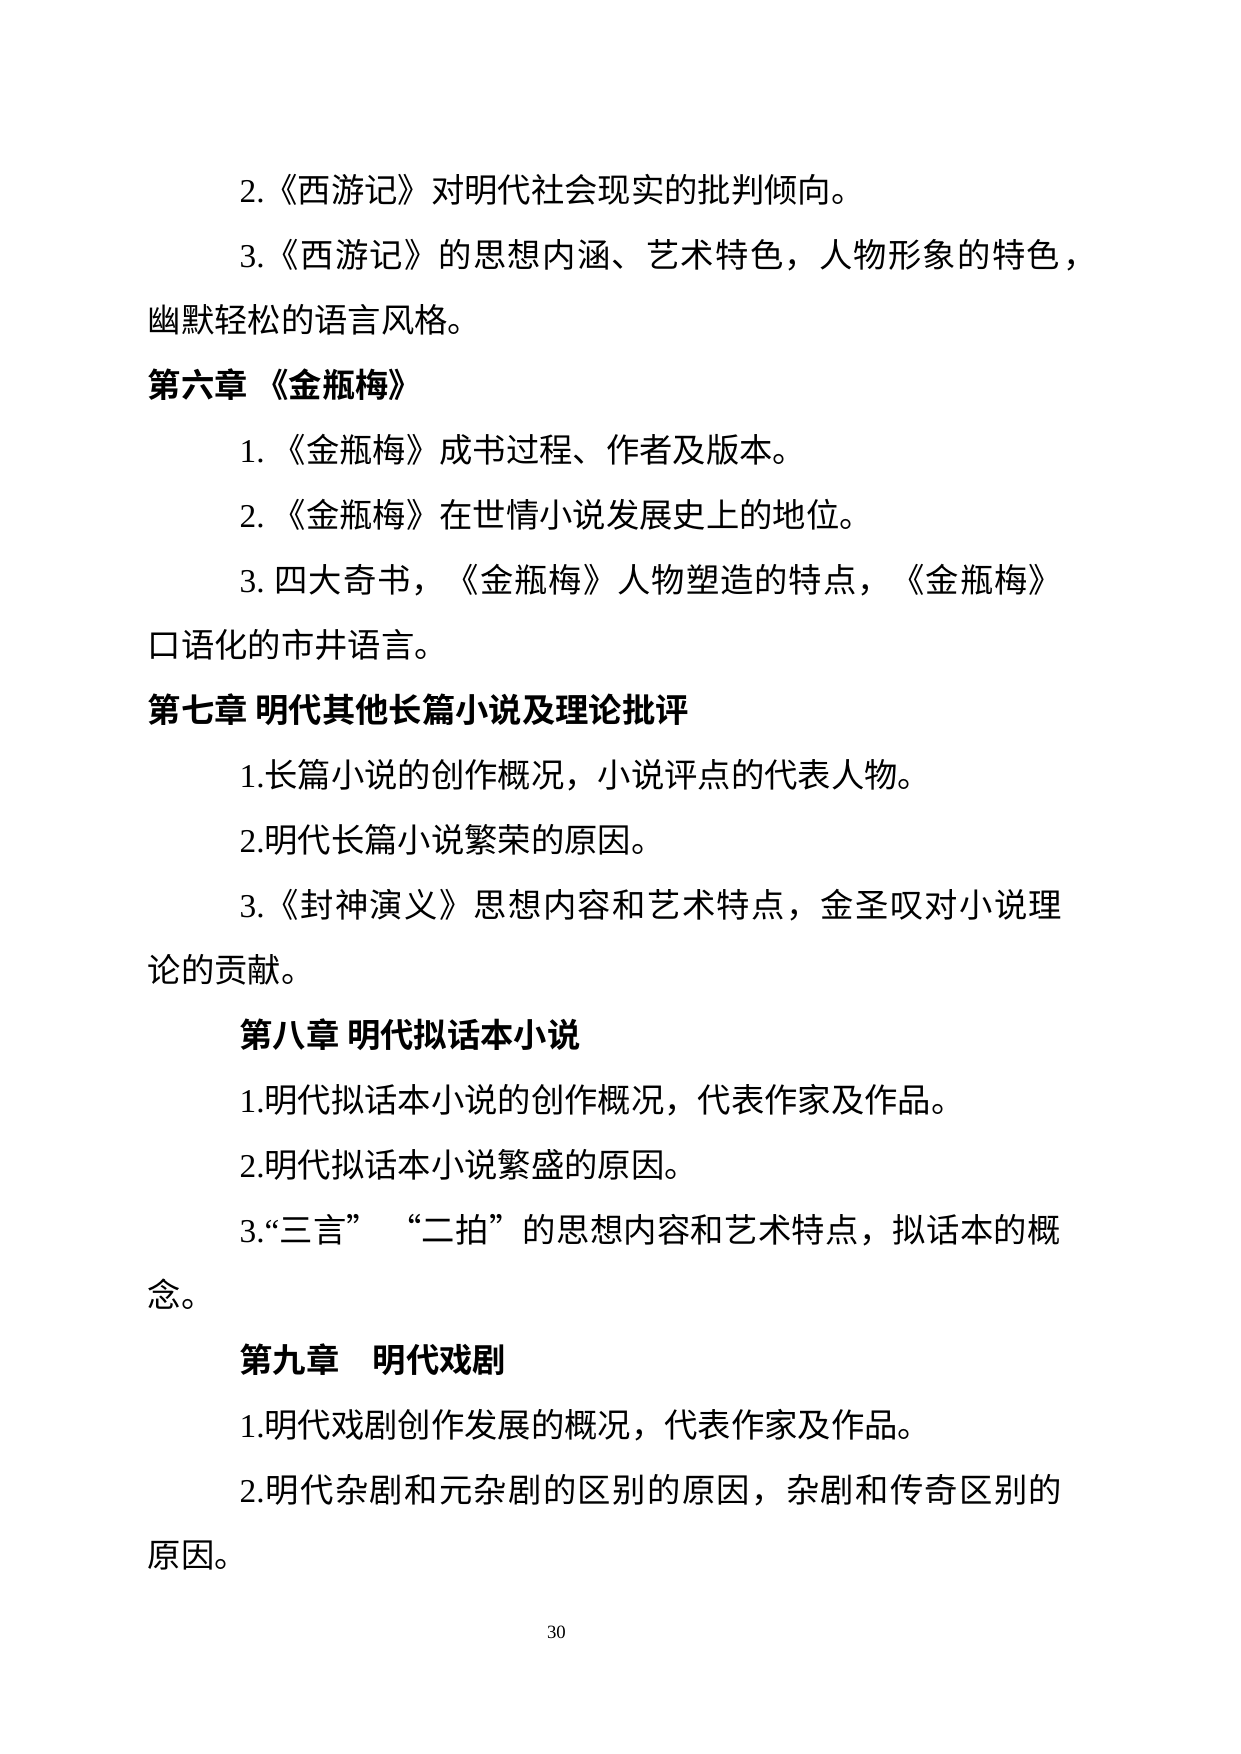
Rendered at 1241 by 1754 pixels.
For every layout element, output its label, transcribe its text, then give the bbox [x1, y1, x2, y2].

text 1.明代拟话本小说的创作概况，代表作家及作品。 [148, 1065, 1063, 1130]
text 3.《西游记》的思想内涵、艺术特色，人物形象的特色，幽默轻松的语言风格。 第六章 《金瓶梅》 [148, 220, 1063, 415]
text 2.《西游记》对明代社会现实的批判倾向。 [148, 155, 1063, 220]
text 第八章 明代拟话本小说 [148, 1000, 1063, 1065]
text 1.明代戏剧创作发展的概况，代表作家及作品。 [148, 1390, 1063, 1455]
text 1.长篇小说的创作概况，小说评点的代表人物。 [148, 740, 1063, 805]
text 2.明代长篇小说繁荣的原因。 [148, 805, 1063, 870]
text 2.明代杂剧和元杂剧的区别的原因，杂剧和传奇区别的原因。 [148, 1455, 1063, 1585]
text 1. 《金瓶梅》成书过程、作者及版本。 [148, 415, 1063, 480]
text 2.明代拟话本小说繁盛的原因。 [148, 1130, 1063, 1195]
text 3.“三言” “二拍”的思想内容和艺术特点，拟话本的概念。 [148, 1195, 1063, 1325]
text 第九章 明代戏剧 [148, 1325, 1063, 1390]
text 2. 《金瓶梅》在世情小说发展史上的地位。 [148, 480, 1063, 545]
text 3.《封神演义》思想内容和艺术特点，金圣叹对小说理论的贡献。 [148, 870, 1063, 1000]
text 3. 四大奇书，《金瓶梅》人物塑造的特点，《金瓶梅》口语化的市井语言。 第七章 明代其他长篇小说及理论批评 [148, 545, 1063, 740]
